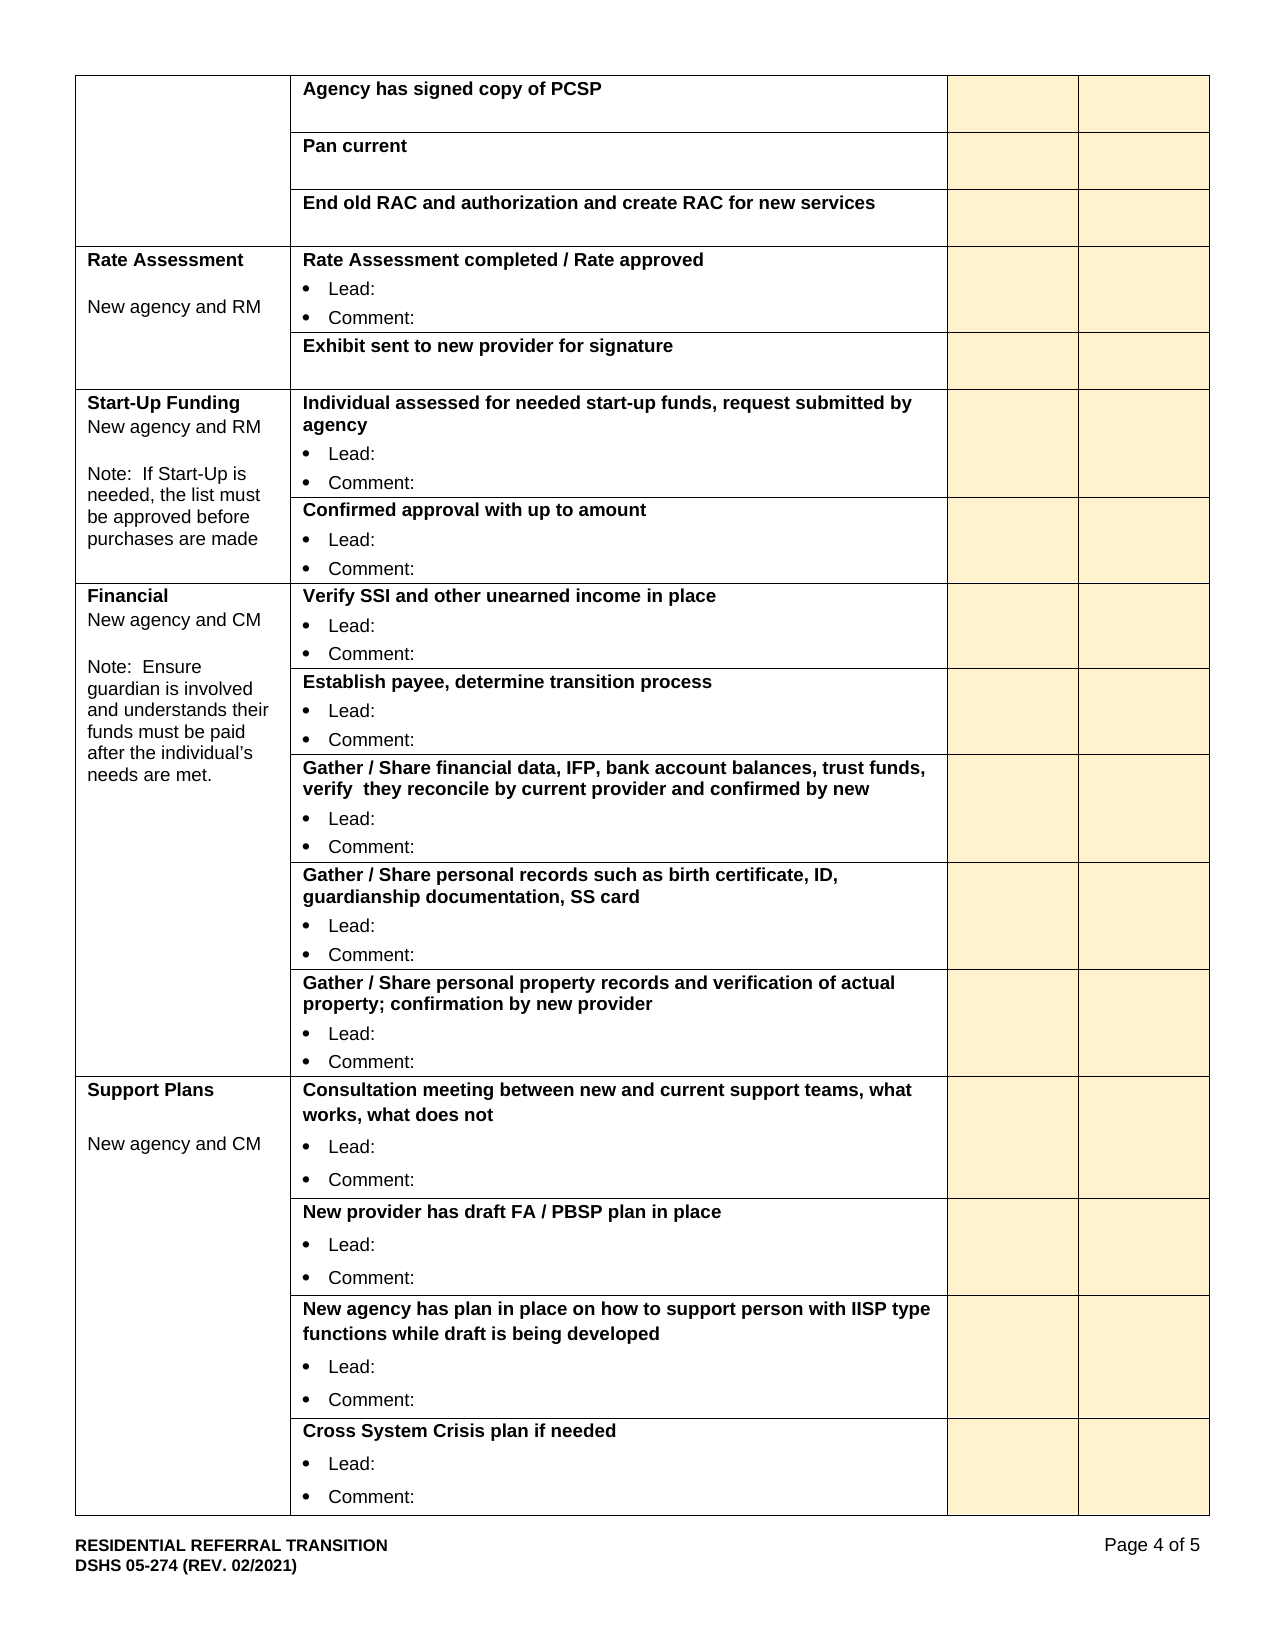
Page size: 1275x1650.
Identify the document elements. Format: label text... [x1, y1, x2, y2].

table_cell [1079, 755, 1209, 861]
table_cell Gather / Share personal property records and verification of actual property; confirmation by new provider Lead: Comment: [291, 970, 947, 1076]
table_cell [948, 76, 1078, 132]
table_cell [948, 133, 1078, 189]
table_cell [1079, 584, 1209, 668]
table_cell [1079, 333, 1209, 389]
table_cell Pan current [291, 133, 947, 189]
table_cell Agency has signed copy of PCSP [291, 76, 947, 132]
table_cell Confirmed approval with up to amount Lead: Comment: [291, 498, 947, 582]
table_cell [948, 669, 1078, 754]
table_cell Consultation meeting between new and current support teams, what works, what does not Lead: Comment: [291, 1077, 947, 1198]
table_cell Cross System Crisis plan if needed Lead: Comment: [291, 1419, 947, 1514]
table_cell [948, 190, 1078, 246]
table_cell [1079, 1419, 1209, 1514]
table_cell [948, 755, 1078, 861]
table_cell [1079, 1296, 1209, 1417]
table_cell [948, 1296, 1078, 1417]
table_cell [1079, 1077, 1209, 1198]
table_cell End old RAC and authorization and create RAC for new services [291, 190, 947, 246]
table_cell [948, 390, 1078, 497]
table_cell [948, 247, 1078, 332]
table_cell [948, 498, 1078, 582]
table_cell [1079, 133, 1209, 189]
table_cell [1079, 863, 1209, 969]
table_cell Exhibit sent to new provider for signature [291, 333, 947, 389]
table_cell Verify SSI and other unearned income in place Lead: Comment: [291, 584, 947, 668]
table_cell [1079, 498, 1209, 582]
table_cell [1079, 1199, 1209, 1295]
table_cell [948, 863, 1078, 969]
table_cell New agency has plan in place on how to support person with IISP type functions while draft is being developed Lead: Comment: [291, 1296, 947, 1417]
table_cell [948, 970, 1078, 1076]
table_cell [948, 1419, 1078, 1514]
table_cell Gather / Share personal records such as birth certificate, ID, guardianship documentation, SS card Lead: Comment: [291, 863, 947, 969]
table_cell Establish payee, determine transition process Lead: Comment: [291, 669, 947, 754]
table_cell [1079, 970, 1209, 1076]
table_cell New provider has draft FA / PBSP plan in place Lead: Comment: [291, 1199, 947, 1295]
table_cell [1079, 390, 1209, 497]
table_cell [1079, 190, 1209, 246]
table_cell [948, 333, 1078, 389]
table_cell [1079, 669, 1209, 754]
table_cell [948, 584, 1078, 668]
table_cell Financial New agency and CM Note: Ensure guardian is involved and understands their funds must be paid after the individual’s needs are met. [76, 584, 290, 1076]
table_cell [1079, 76, 1209, 132]
table_cell Gather / Share financial data, IFP, bank account balances, trust funds, verify they reconcile by current provider and confirmed by new Lead: Comment: [291, 755, 947, 861]
table_cell Rate Assessment completed / Rate approved Lead: Comment: [291, 247, 947, 332]
table_cell [1079, 247, 1209, 332]
table_cell Support Plans New agency and CM [76, 1077, 290, 1514]
table_cell [948, 1077, 1078, 1198]
table_cell Start-Up Funding New agency and RM Note: If Start-Up is needed, the list must be approved before purchases are made [76, 390, 290, 582]
table_cell Rate Assessment New agency and RM [76, 247, 290, 389]
table_cell [948, 1199, 1078, 1295]
table_cell Individual assessed for needed start-up funds, request submitted by agency Lead: Comment: [291, 390, 947, 497]
